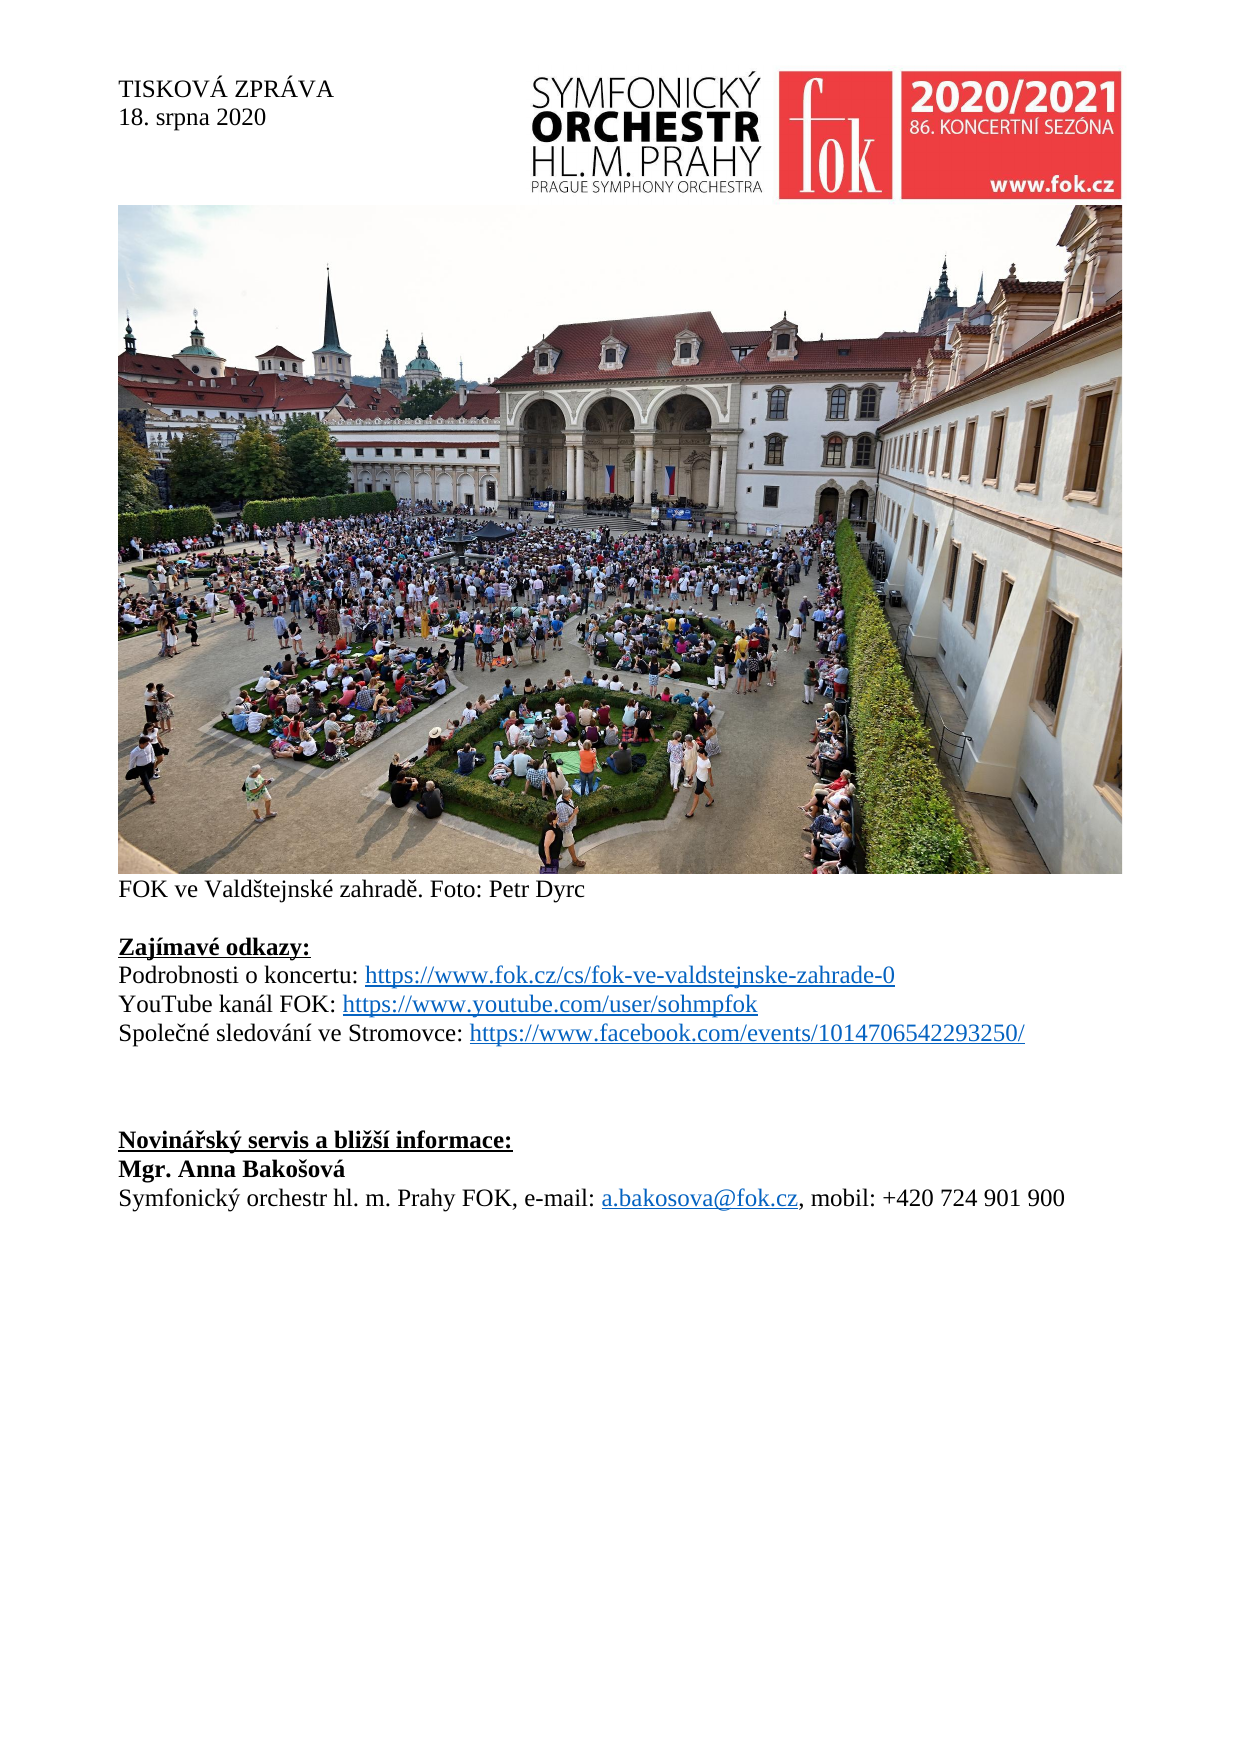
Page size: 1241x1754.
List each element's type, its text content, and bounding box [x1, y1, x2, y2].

text Novinářský servis a bližší informace: [118, 1125, 1122, 1154]
text FOK ve Valdštejnské zahradě. Foto: Petr Dyrc [118, 874, 1122, 932]
text Mgr. Anna Bakošová [118, 1154, 1122, 1183]
text Zajímavé odkazy: Podrobnosti o koncertu: https://www.fok.cz/cs/fok-ve-valdstejnske-zahrade-0 YouTube kanál FOK: https://www.youtube.com/user/sohmpfok Společné sledování ve Stromovce: https://www.facebook.com/events/1014706542293250/ [118, 932, 1122, 1047]
text Symfonický orchestr hl. m. Prahy FOK, e-mail: a.bakosova@fok.cz, mobil: +420 724 901 900 [118, 1183, 1122, 1212]
picture [118, 65, 1127, 874]
